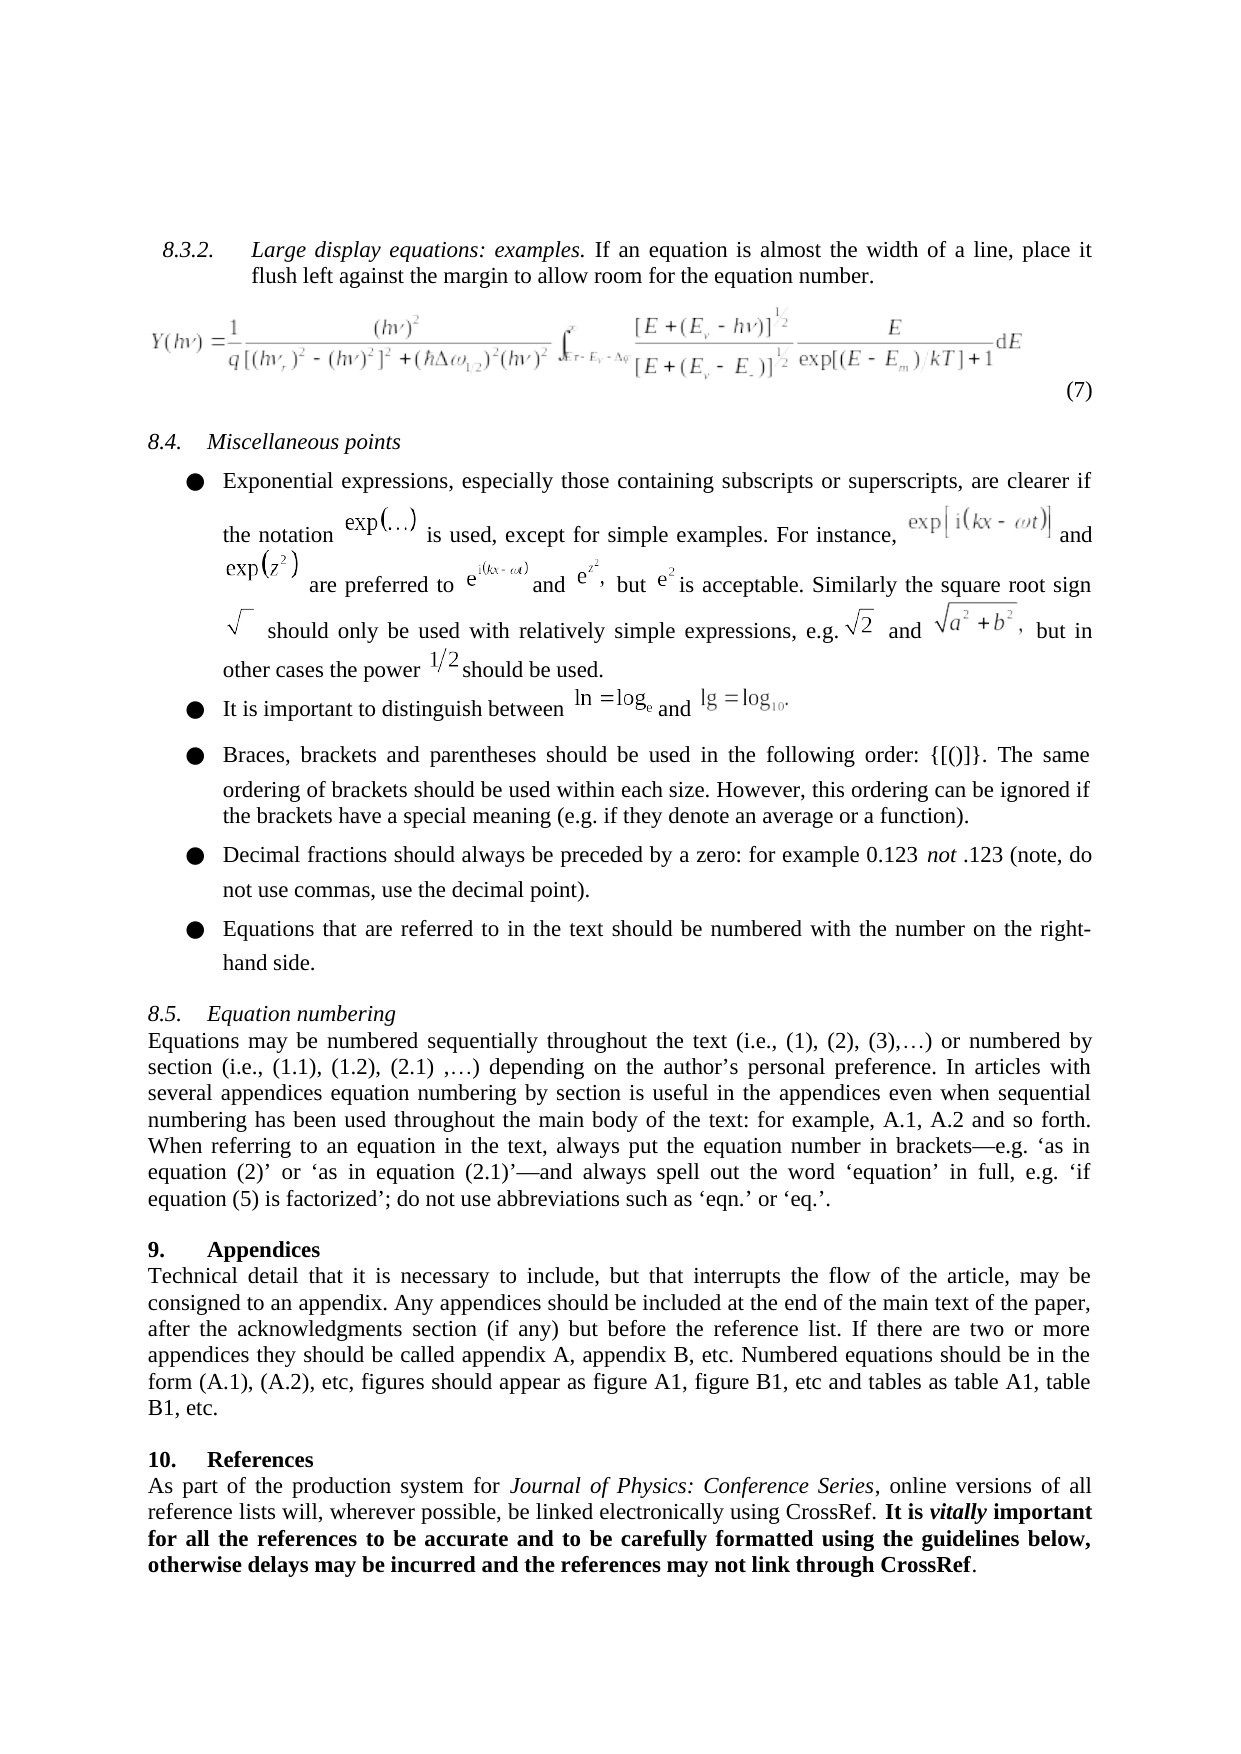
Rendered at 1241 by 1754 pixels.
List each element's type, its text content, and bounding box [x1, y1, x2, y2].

text Equations may be numbered sequentially throughout the text (i.e., (1), (2), (3),…) or numbered by section (i.e., (1.1), (1.2), (2.1) ,…) depending on the author’s personal preference. In articles with several appendices equation numbering by section is useful in the appendices even when sequential numbering has been used throughout the main body of the text: for example, A.1, A.2 and so forth. When referring to an equation in the text, always put the equation number in brackets—e.g. ‘as in equation (2)’ or ‘as in equation (2.1)’—and always spell out the word ‘equation’ in full, e.g. ‘if equation (5) is factorized’; do not use abbreviations such as ‘eqn.’ or ‘eq.’. [148, 1027, 1092, 1211]
list Equation numbering [148, 1000, 1092, 1027]
list It is important to distinguish between and [185, 682, 1092, 729]
list References [148, 1446, 1092, 1472]
list Braces, brackets and parentheses should be used in the following order: {[()]}. The same ordering of brackets should be used within each size. However, this ordering can be ignored if the brackets have a special meaning (e.g. if they denote an average or a function). [185, 729, 1092, 829]
list Equations that are referred to in the text should be numbered with the number on the right-hand side. [185, 902, 1092, 975]
list Large display equations: examples. If an equation is almost the width of a line, place it flush left against the margin to allow room for the equation number. [162, 236, 1092, 289]
list Decimal fractions should always be preceded by a zero: for example 0.123 not .123 (note, do not use commas, use the decimal point). [185, 829, 1092, 902]
list Appendices [148, 1236, 1092, 1262]
text (7) [148, 301, 1092, 403]
list Miscellaneous points [148, 428, 1092, 454]
text Technical detail that it is necessary to include, but that interrupts the flow of the article, may be consigned to an appendix. Any appendices should be included at the end of the main text of the paper, after the acknowledgments section (if any) but before the reference list. If there are two or more appendices they should be called appendix A, appendix B, etc. Numbered equations should be in the form (A.1), (A.2), etc, figures should appear as figure A1, figure B1, etc and tables as table A1, table B1, etc. [148, 1262, 1092, 1421]
list Exponential expressions, especially those containing subscripts or superscripts, are clearer if the notation is used, except for simple examples. For instance, and are preferred to and but is acceptable. Similarly the square root sign should only be used with relatively simple expressions, e.g. and but in other cases the power should be used. [185, 454, 1092, 682]
text As part of the production system for Journal of Physics: Conference Series, online versions of all reference lists will, wherever possible, be linked electronically using CrossRef. It is vitally important for all the references to be accurate and to be carefully formatted using the guidelines below, otherwise delays may be incurred and the references may not link through CrossRef. [148, 1472, 1092, 1577]
